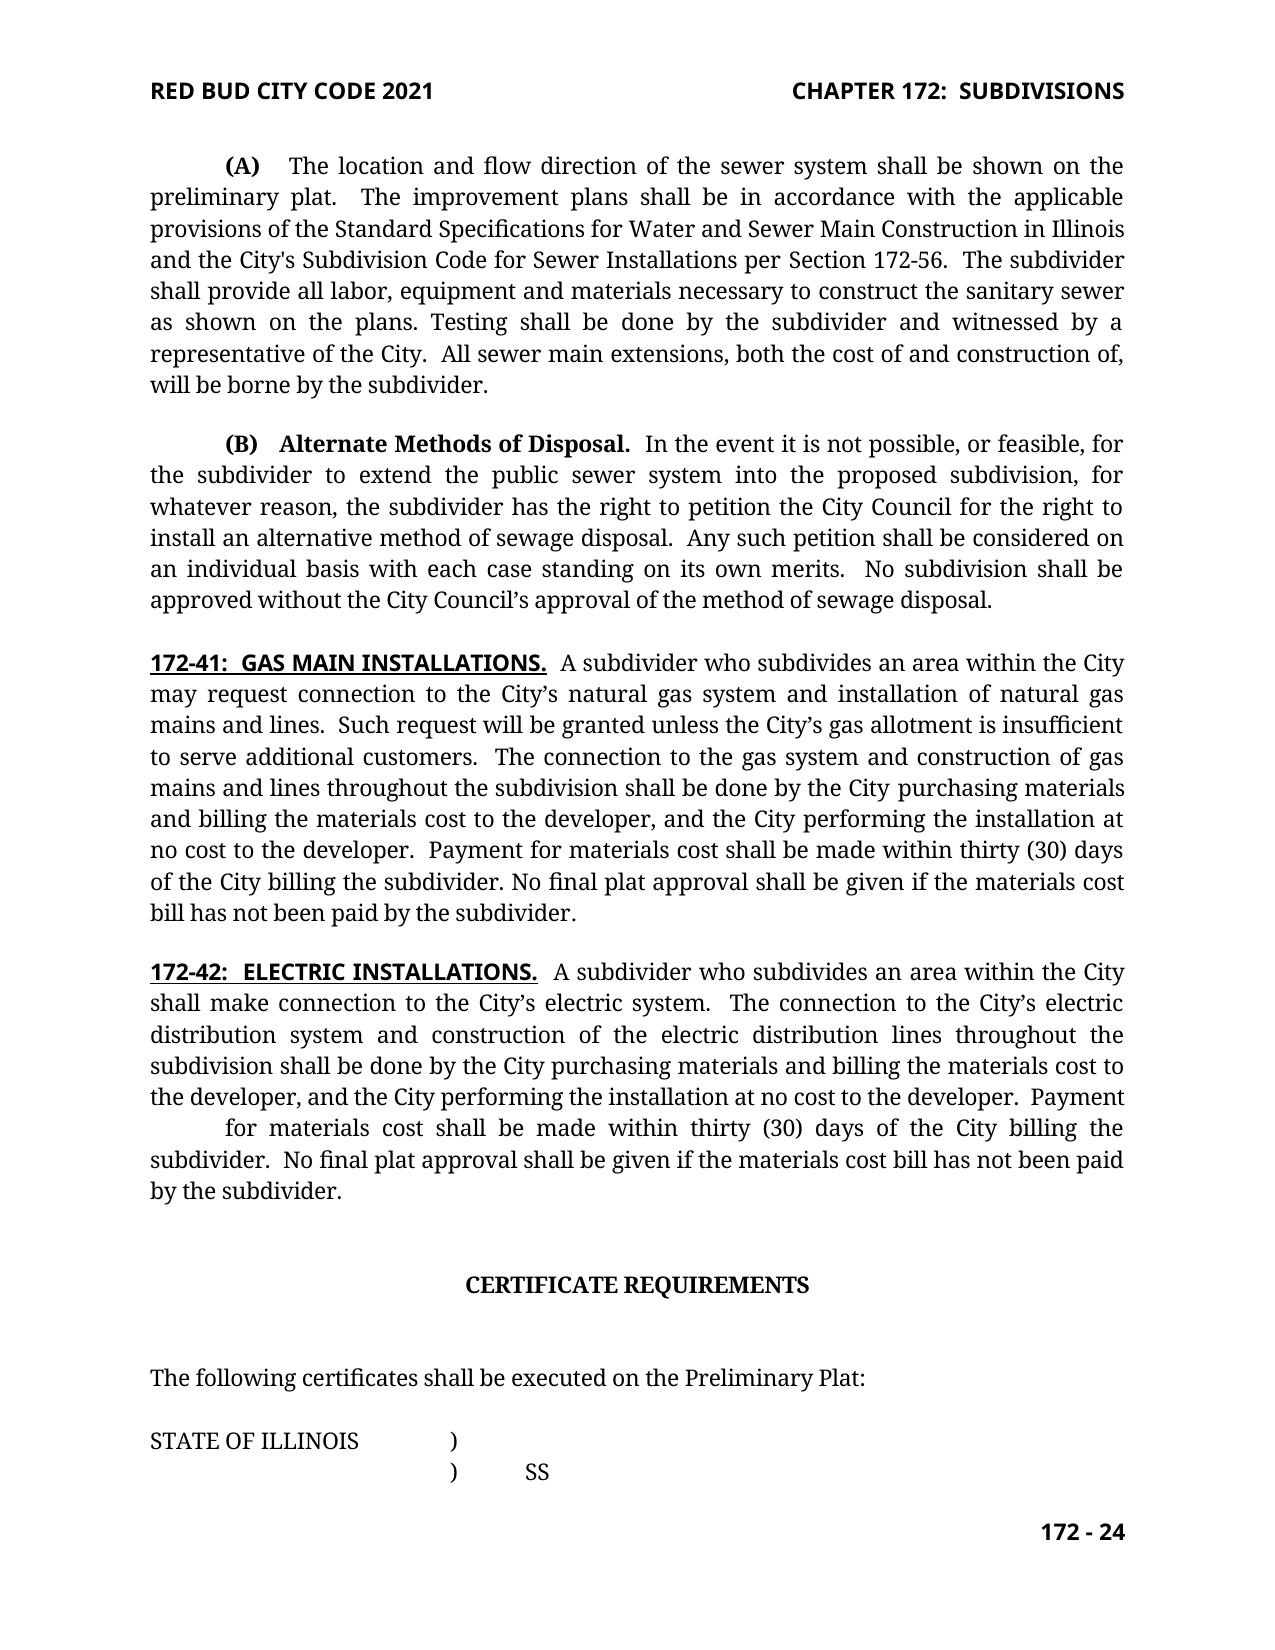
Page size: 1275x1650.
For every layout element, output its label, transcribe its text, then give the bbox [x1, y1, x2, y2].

text (B) Alternate Methods of Disposal. In the event it is not possible, or feasible, for the subdivider to extend the public sewer system into the proposed subdivision, for whatever reason, the subdivider has the right to petition the City Council for the right to install an alternative method of sewage disposal. Any such petition shall be considered on an individual basis with each case standing on its own merits. No subdivision shall be approved without the City Council’s approval of the method of sewage disposal. [150, 428, 1125, 616]
text CERTIFICATE REQUIREMENTS [150, 1268, 1125, 1300]
text ) SS [450, 1456, 1125, 1487]
text 172-41: GAS MAIN INSTALLATIONS. A subdivider who subdivides an area within the City may request connection to the City’s natural gas system and installation of natural gas mains and lines. Such request will be granted unless the City’s gas allotment is insufficient to serve additional customers. The connection to the gas system and construction of gas mains and lines throughout the subdivision shall be done by the City purchasing materials and billing the materials cost to the developer, and the City performing the installation at no cost to the developer. Payment for materials cost shall be made within thirty (30) days of the City billing the subdivider. No final plat approval shall be given if the materials cost bill has not been paid by the subdivider. [150, 647, 1125, 928]
text STATE OF ILLINOIS ) [150, 1425, 1125, 1456]
text The following certificates shall be executed on the Preliminary Plat: [150, 1362, 1125, 1393]
text (A) The location and flow direction of the sewer system shall be shown on the preliminary plat. The improvement plans shall be in accordance with the applicable provisions of the Standard Specifications for Water and Sewer Main Construction in Illinois and the City's Subdivision Code for Sewer Installations per Section 172-56. The subdivider shall provide all labor, equipment and materials necessary to construct the sanitary sewer as shown on the plans. Testing shall be done by the subdivider and witnessed by a representative of the City. All sewer main extensions, both the cost of and construction of, will be borne by the subdivider. [150, 150, 1125, 400]
text 172-42: ELECTRIC INSTALLATIONS. A subdivider who subdivides an area within the City shall make connection to the City’s electric system. The connection to the City’s electric distribution system and construction of the electric distribution lines throughout the subdivision shall be done by the City purchasing materials and billing the materials cost to the developer, and the City performing the installation at no cost to the developer. Payment for materials cost shall be made within thirty (30) days of the City billing the subdivider. No final plat approval shall be given if the materials cost bill has not been paid by the subdivider. [150, 956, 1125, 1206]
